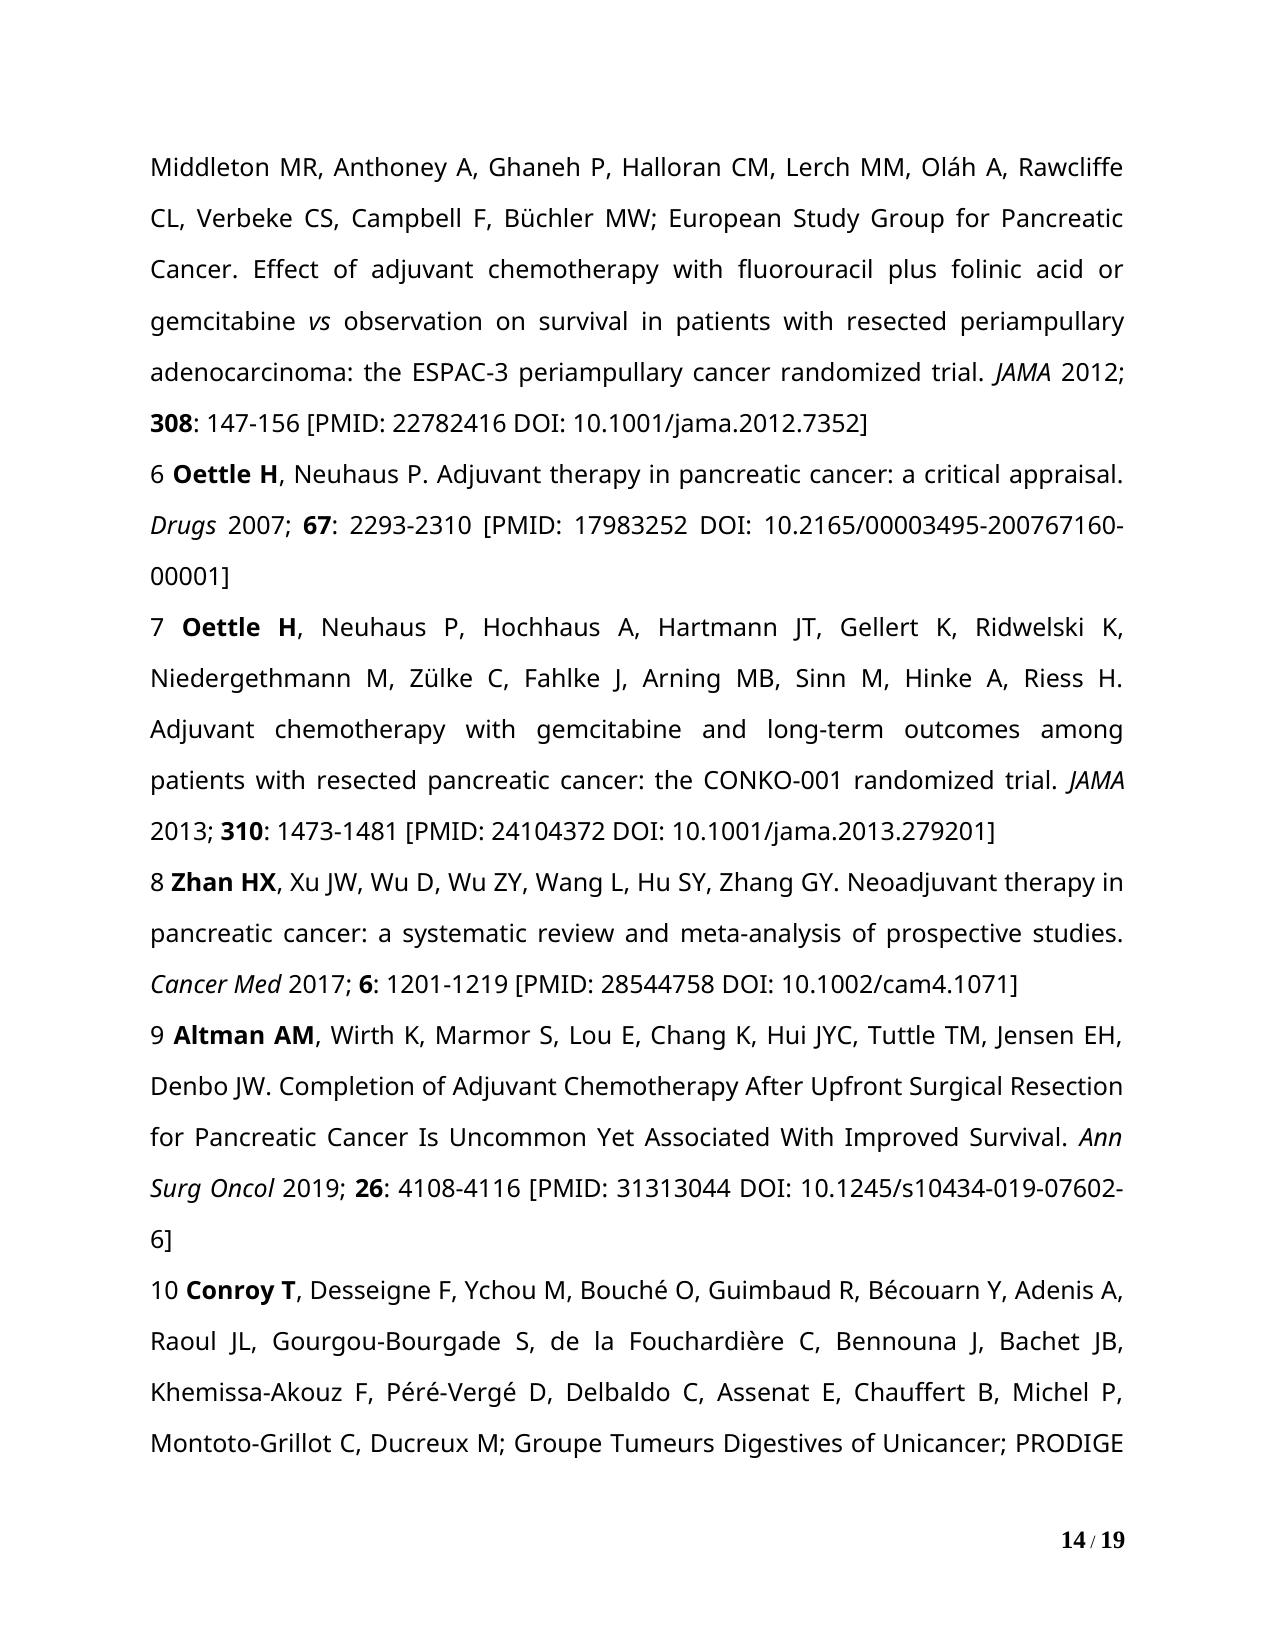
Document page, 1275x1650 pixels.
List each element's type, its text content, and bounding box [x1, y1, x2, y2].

text 6 Oettle H, Neuhaus P. Adjuvant therapy in pancreatic cancer: a critical appraisal. Drugs 2007; 67: 2293-2310 [PMID: 17983252 DOI: 10.2165/00003495-200767160-00001] [150, 456, 1125, 592]
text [150, 150, 1125, 439]
text 8 Zhan HX, Xu JW, Wu D, Wu ZY, Wang L, Hu SY, Zhang GY. Neoadjuvant therapy in pancreatic cancer: a systematic review and meta-analysis of prospective studies. Cancer Med 2017; 6: 1201-1219 [PMID: 28544758 DOI: 10.1002/cam4.1071] [150, 864, 1125, 1001]
text 9 Altman AM, Wirth K, Marmor S, Lou E, Chang K, Hui JYC, Tuttle TM, Jensen EH, Denbo JW. Completion of Adjuvant Chemotherapy After Upfront Surgical Resection for Pancreatic Cancer Is Uncommon Yet Associated With Improved Survival. Ann Surg Oncol 2019; 26: 4108-4116 [PMID: 31313044 DOI: 10.1245/s10434-019-07602-6] [150, 1018, 1125, 1256]
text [150, 1273, 1125, 1460]
text 7 Oettle H, Neuhaus P, Hochhaus A, Hartmann JT, Gellert K, Ridwelski K, Niedergethmann M, Zülke C, Fahlke J, Arning MB, Sinn M, Hinke A, Riess H. Adjuvant chemotherapy with gemcitabine and long-term outcomes among patients with resected pancreatic cancer: the CONKO-001 randomized trial. JAMA 2013; 310: 1473-1481 [PMID: 24104372 DOI: 10.1001/jama.2013.279201] [150, 609, 1125, 848]
